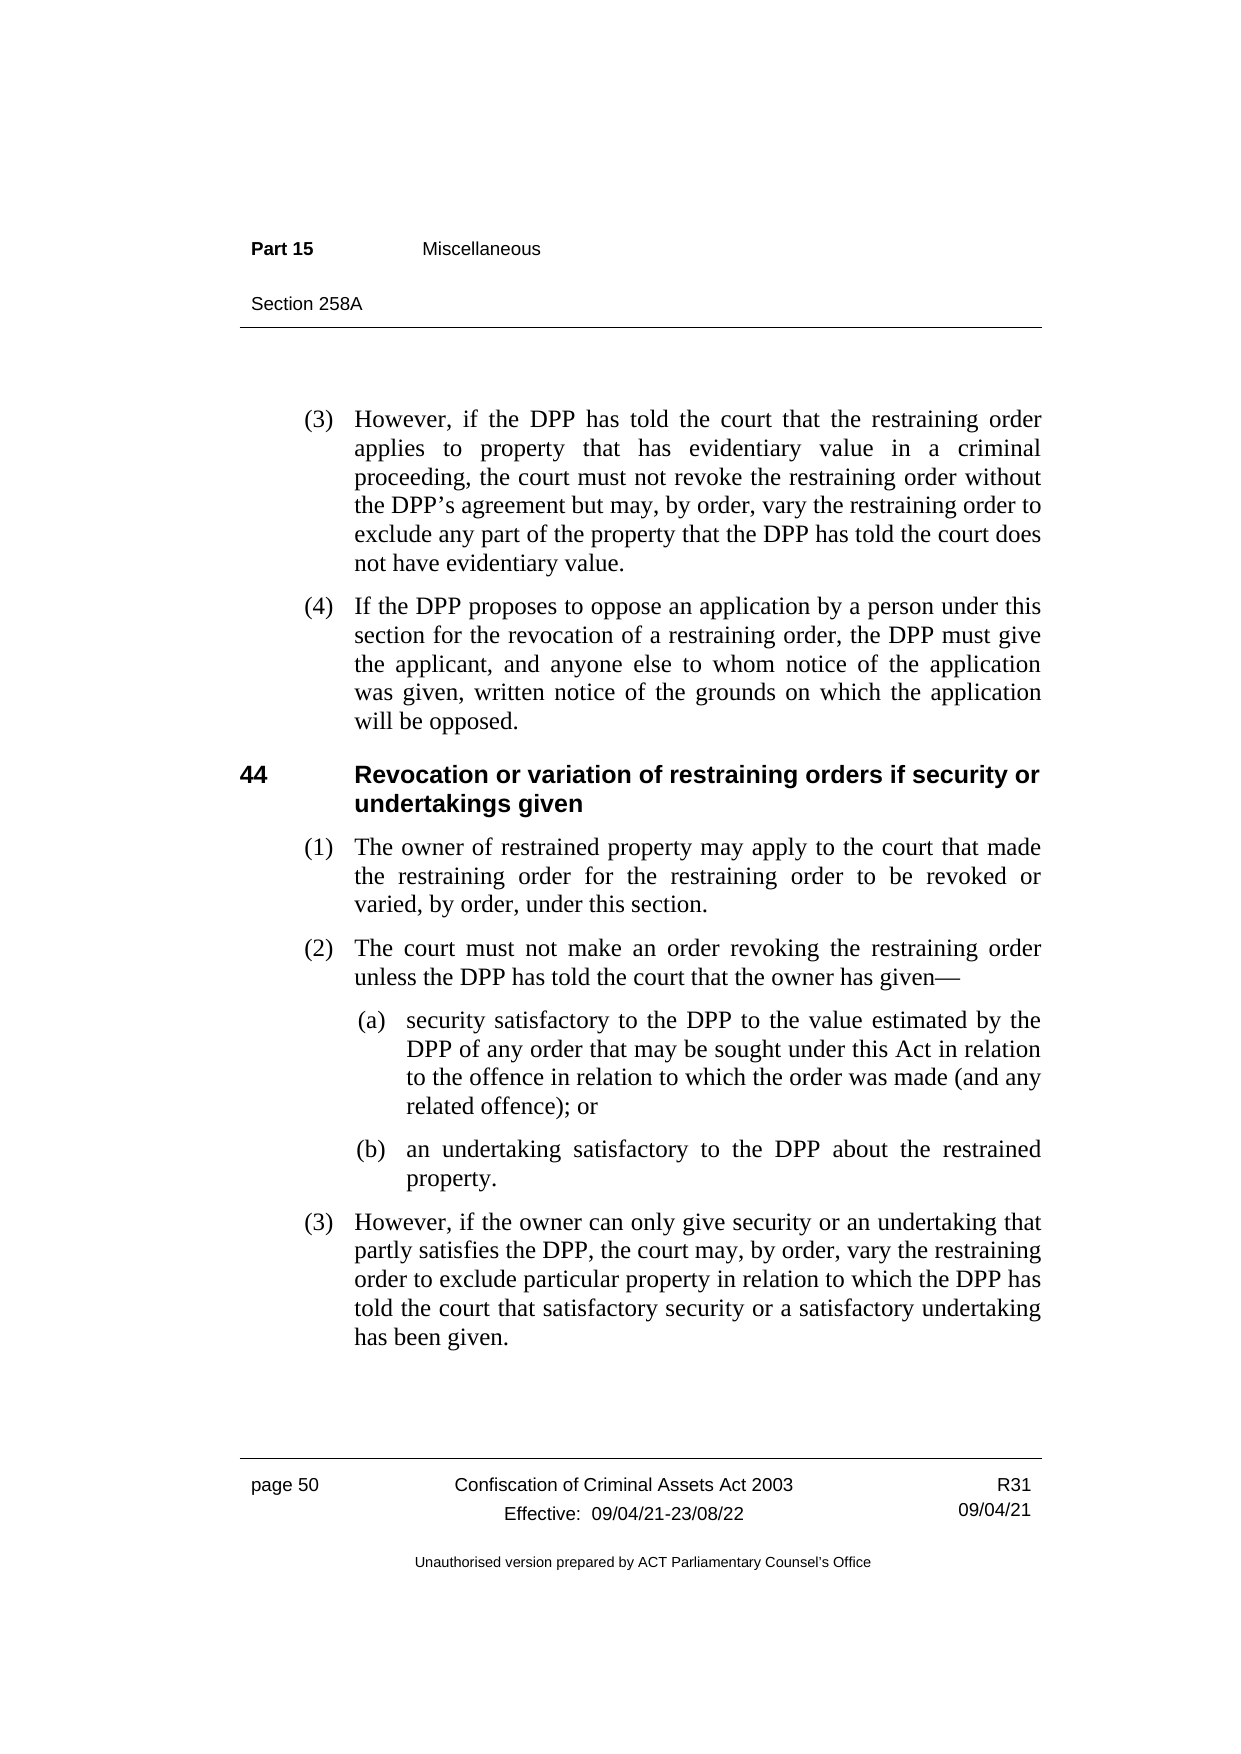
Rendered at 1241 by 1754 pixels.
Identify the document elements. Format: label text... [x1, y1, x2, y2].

text (1) The owner of restrained property may apply to the court that made the restraining order for the restraining order to be revoked or varied, by order, under this section. [239, 832, 1042, 918]
text (b) an undertaking satisfactory to the DPP about the restrained property. [239, 1134, 1042, 1192]
text (a) security satisfactory to the DPP to the value estimated by the DPP of any order that may be sought under this Act in relation to the offence in relation to which the order was made (and any related offence); or [239, 1005, 1042, 1120]
text (2) The court must not make an order revoking the restraining order unless the DPP has told the court that the owner has given— [239, 933, 1042, 990]
text (4) If the DPP proposes to oppose an application by a person under this section for the revocation of a restraining order, the DPP must give the applicant, and anyone else to whom notice of the application was given, written notice of the grounds on which the application will be opposed. [239, 591, 1042, 735]
text (3) However, if the owner can only give security or an undertaking that partly satisfies the DPP, the court may, by order, vary the restraining order to exclude particular property in relation to which the DPP has told the court that satisfactory security or a satisfactory undertaking has been given. [239, 1207, 1042, 1350]
text 44 Revocation or variation of restraining orders if security or undertakings given [239, 760, 1042, 817]
text (3) However, if the DPP has told the court that the restraining order applies to property that has evidentiary value in a criminal proceeding, the court must not revoke the restraining order without the DPP’s agreement but may, by order, vary the restraining order to exclude any part of the property that the DPP has told the court does not have evidentiary value. [239, 404, 1042, 577]
